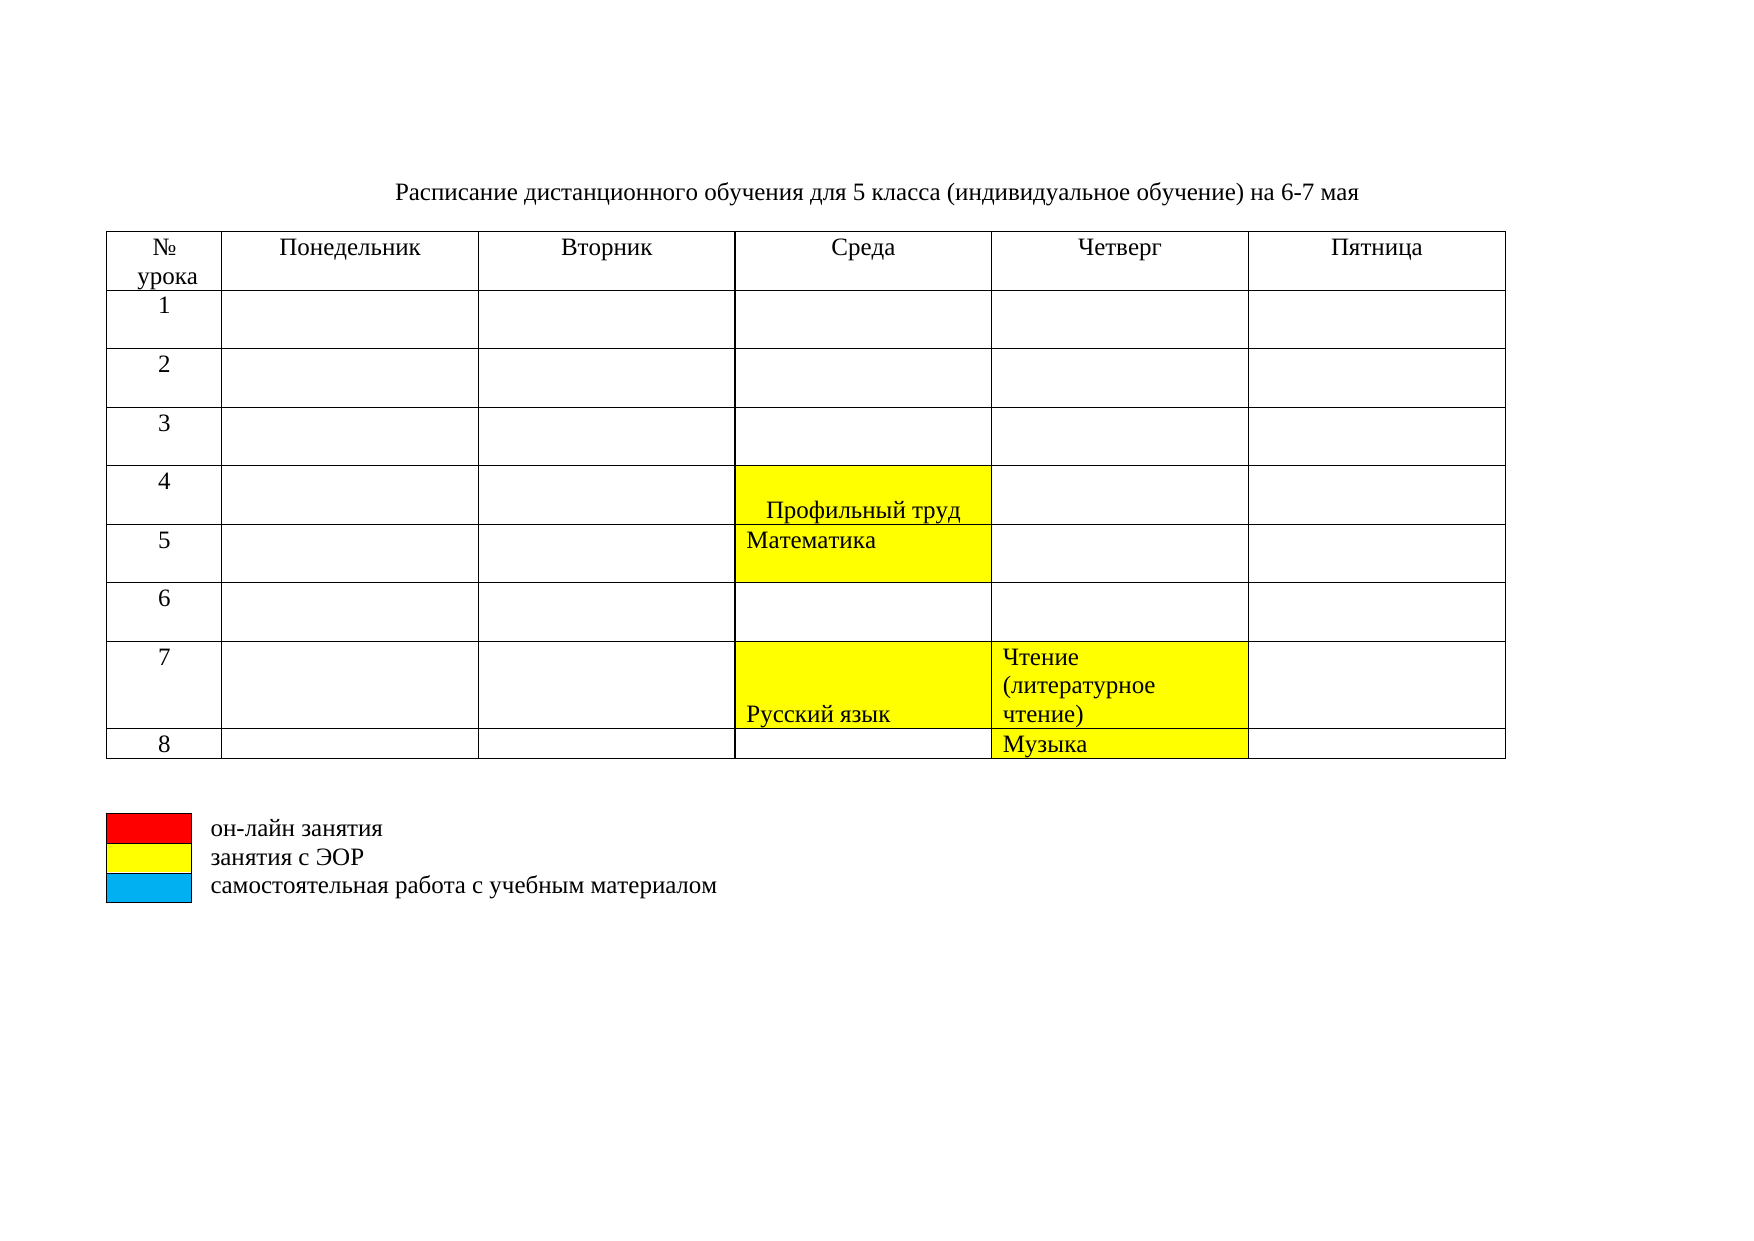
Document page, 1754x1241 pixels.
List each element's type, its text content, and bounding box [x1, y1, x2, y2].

table_cell [992, 525, 1248, 582]
table_cell [222, 408, 478, 465]
table_cell [736, 291, 991, 348]
table_cell [479, 291, 734, 348]
table_cell [736, 729, 991, 758]
table_cell [1249, 291, 1505, 348]
table_cell [1249, 408, 1505, 465]
table_cell [479, 408, 734, 465]
table_cell Музыка [992, 729, 1248, 758]
table_cell [1249, 466, 1505, 524]
table_cell [736, 349, 991, 407]
table_cell [479, 349, 734, 407]
table_cell [222, 583, 478, 641]
table_cell [736, 583, 991, 641]
table_cell [1249, 729, 1505, 758]
table_cell [1249, 525, 1505, 582]
table_cell [107, 844, 191, 872]
table_cell [222, 525, 478, 582]
table_header Среда [736, 232, 991, 289]
table_cell 6 [107, 583, 221, 641]
table_cell Профильный труд [736, 466, 991, 524]
table_cell 3 [107, 408, 221, 465]
table_cell Русский язык [736, 642, 991, 728]
table_cell [736, 408, 991, 465]
table_cell 7 [107, 642, 221, 728]
table_header № урока [107, 232, 221, 289]
table_cell [479, 466, 734, 524]
table_cell 8 [107, 729, 221, 758]
table_cell [479, 729, 734, 758]
text самостоятельная работа с учебным материалом [192, 870, 1636, 899]
table_cell [107, 874, 191, 902]
table_header Вторник [479, 232, 734, 289]
table_cell [222, 349, 478, 407]
table_cell [992, 466, 1248, 524]
table_cell [222, 729, 478, 758]
text он-лайн занятия [192, 813, 1636, 842]
table_cell 4 [107, 466, 221, 524]
table_cell 5 [107, 525, 221, 582]
table_header Четверг [992, 232, 1248, 289]
text занятия с ЭОР [192, 842, 1636, 870]
table_cell [479, 525, 734, 582]
table_cell [992, 291, 1248, 348]
table_cell [992, 583, 1248, 641]
table_cell [222, 642, 478, 728]
table_header [107, 814, 191, 843]
table_cell [222, 466, 478, 524]
table_cell 1 [107, 291, 221, 348]
table_cell [479, 642, 734, 728]
table_header Пятница [1249, 232, 1505, 289]
text Расписание дистанционного обучения для 5 класса (индивидуальное обучение) на 6-7 мая [118, 177, 1636, 206]
table_cell Математика [736, 525, 991, 582]
table_cell [992, 349, 1248, 407]
table_cell 2 [107, 349, 221, 407]
table_cell Чтение (литературное чтение) [992, 642, 1248, 728]
table_cell [1249, 583, 1505, 641]
table_header Понедельник [222, 232, 478, 289]
table_cell [992, 408, 1248, 465]
table_cell [222, 291, 478, 348]
table_cell [1249, 349, 1505, 407]
table_cell [479, 583, 734, 641]
table_cell [1249, 642, 1505, 728]
